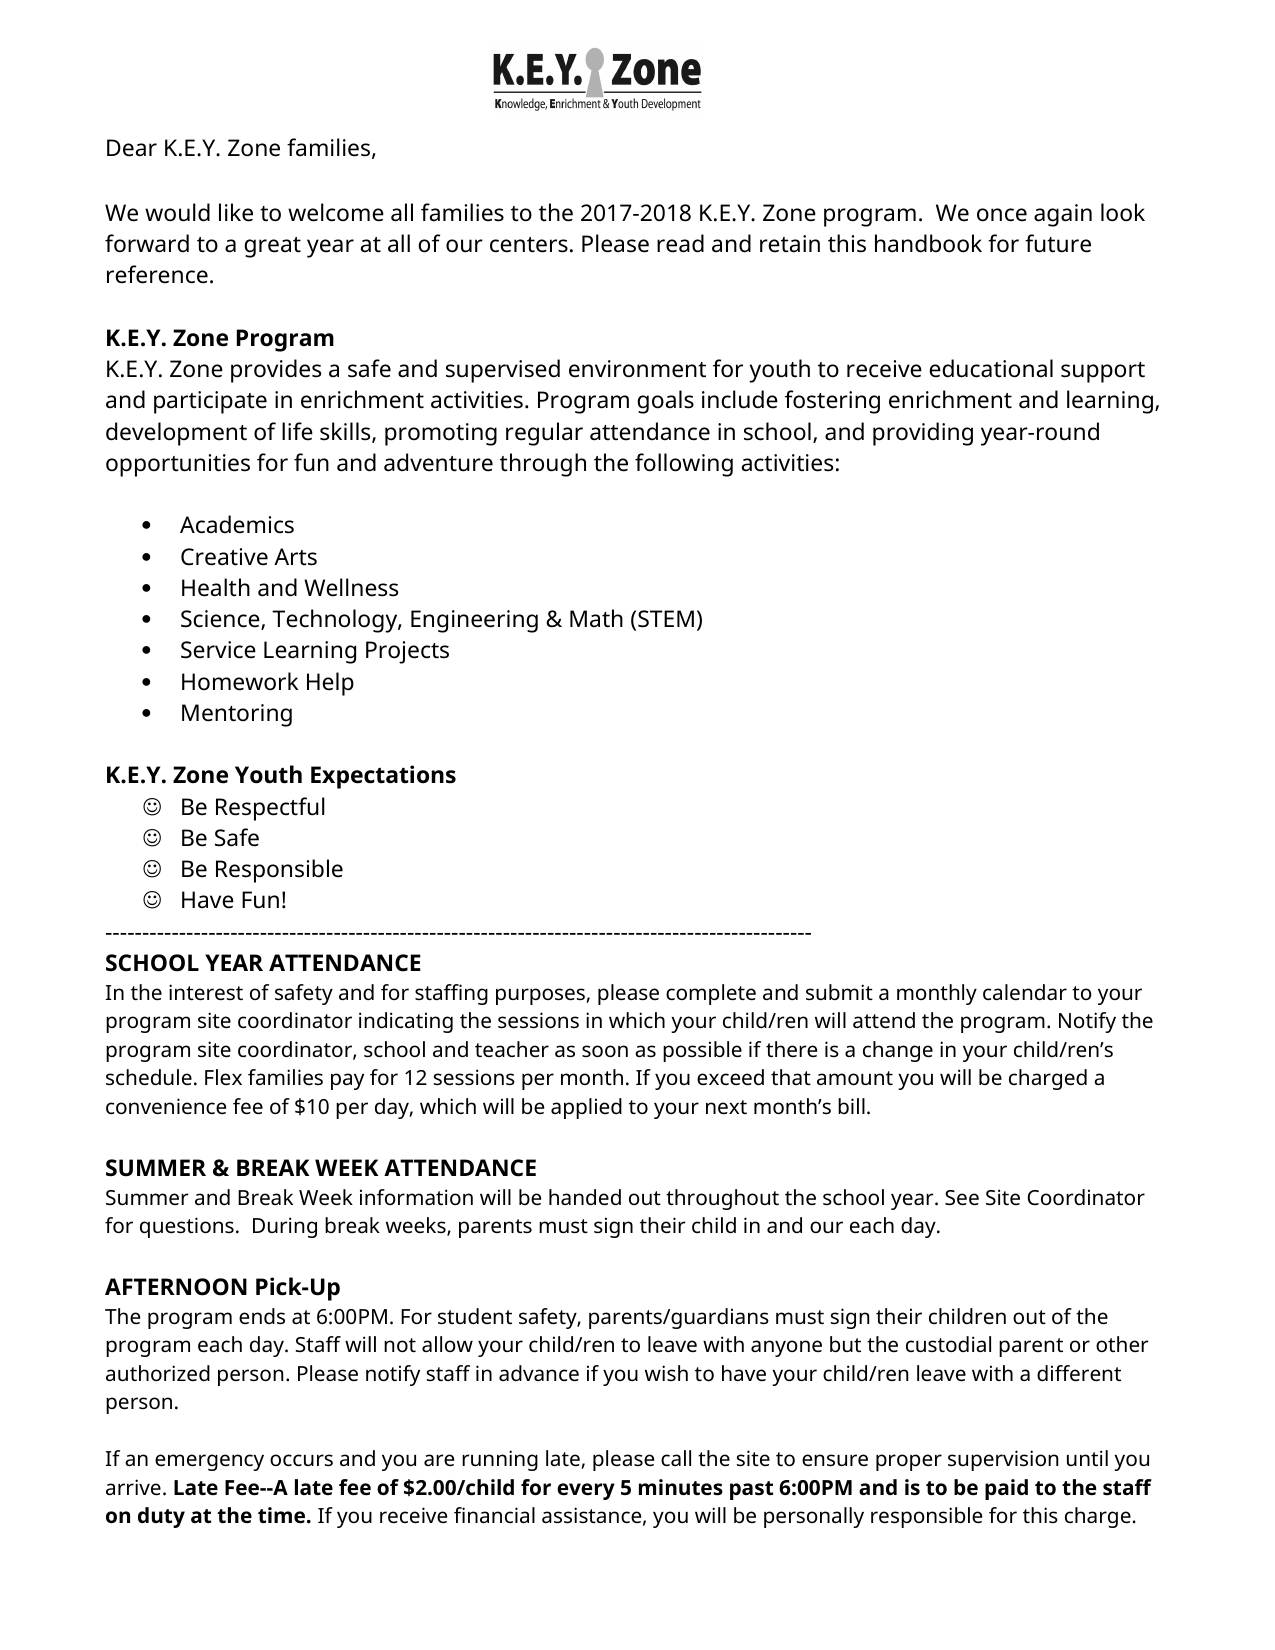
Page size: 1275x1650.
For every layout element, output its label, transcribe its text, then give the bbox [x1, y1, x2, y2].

picture [492, 42, 704, 115]
text SUMMER & BREAK WEEK ATTENDANCE [105, 1151, 1170, 1183]
text K.E.Y. Zone provides a safe and supervised environment for youth to receive educational support and participate in enrichment activities. Program goals include fostering enrichment and learning, development of life skills, promoting regular attendance in school, and providing year-round opportunities for fun and adventure through the following activities: [105, 353, 1170, 478]
list Homework Help [142, 666, 1170, 697]
list Be Respectful [142, 791, 1170, 822]
list Have Fun! [142, 884, 1170, 916]
text SCHOOL YEAR ATTENDANCE [105, 947, 1170, 978]
list Health and Wellness [142, 572, 1170, 603]
list Creative Arts [142, 541, 1170, 572]
text AFTERNOON Pick-Up [105, 1271, 1170, 1302]
text Dear K.E.Y. Zone families, [105, 131, 1170, 163]
text In the interest of safety and for staffing purposes, please complete and submit a monthly calendar to your program site coordinator indicating the sessions in which your child/ren will attend the program. Notify the program site coordinator, school and teacher as soon as possible if there is a change in your child/ren’s schedule. Flex families pay for 12 sessions per month. If you exceed that amount you will be charged a convenience fee of $10 per day, which will be applied to your next month’s bill. [105, 978, 1170, 1120]
list Be Responsible [142, 853, 1170, 884]
text The program ends at 6:00PM. For student safety, parents/guardians must sign their children out of the program each day. Staff will not allow your child/ren to leave with anyone but the custodial parent or other authorized person. Please notify staff in advance if you wish to have your child/ren leave with a different person. [105, 1302, 1170, 1416]
text K.E.Y. Zone Program [105, 322, 1170, 353]
list Academics [142, 509, 1170, 541]
text We would like to welcome all families to the 2017-2018 K.E.Y. Zone program. We once again look forward to a great year at all of our centers. Please read and retain this handbook for future reference. [105, 197, 1170, 291]
list Mentoring [142, 697, 1170, 728]
list Be Safe [142, 822, 1170, 853]
list Science, Technology, Engineering & Math (STEM) [142, 603, 1170, 634]
list Service Learning Projects [142, 634, 1170, 666]
text K.E.Y. Zone Youth Expectations [105, 759, 1170, 791]
text Summer and Break Week information will be handed out throughout the school year. See Site Coordinator for questions. During break weeks, parents must sign their child in and our each day. [105, 1183, 1170, 1239]
text ------------------------------------------------------------------------------------------------ [105, 916, 1170, 947]
text If an emergency occurs and you are running late, please call the site to ensure proper supervision until you arrive. Late Fee--A late fee of $2.00/child for every 5 minutes past 6:00PM and is to be paid to the staff on duty at the time. If you receive financial assistance, you will be personally responsible for this charge. [105, 1444, 1170, 1529]
